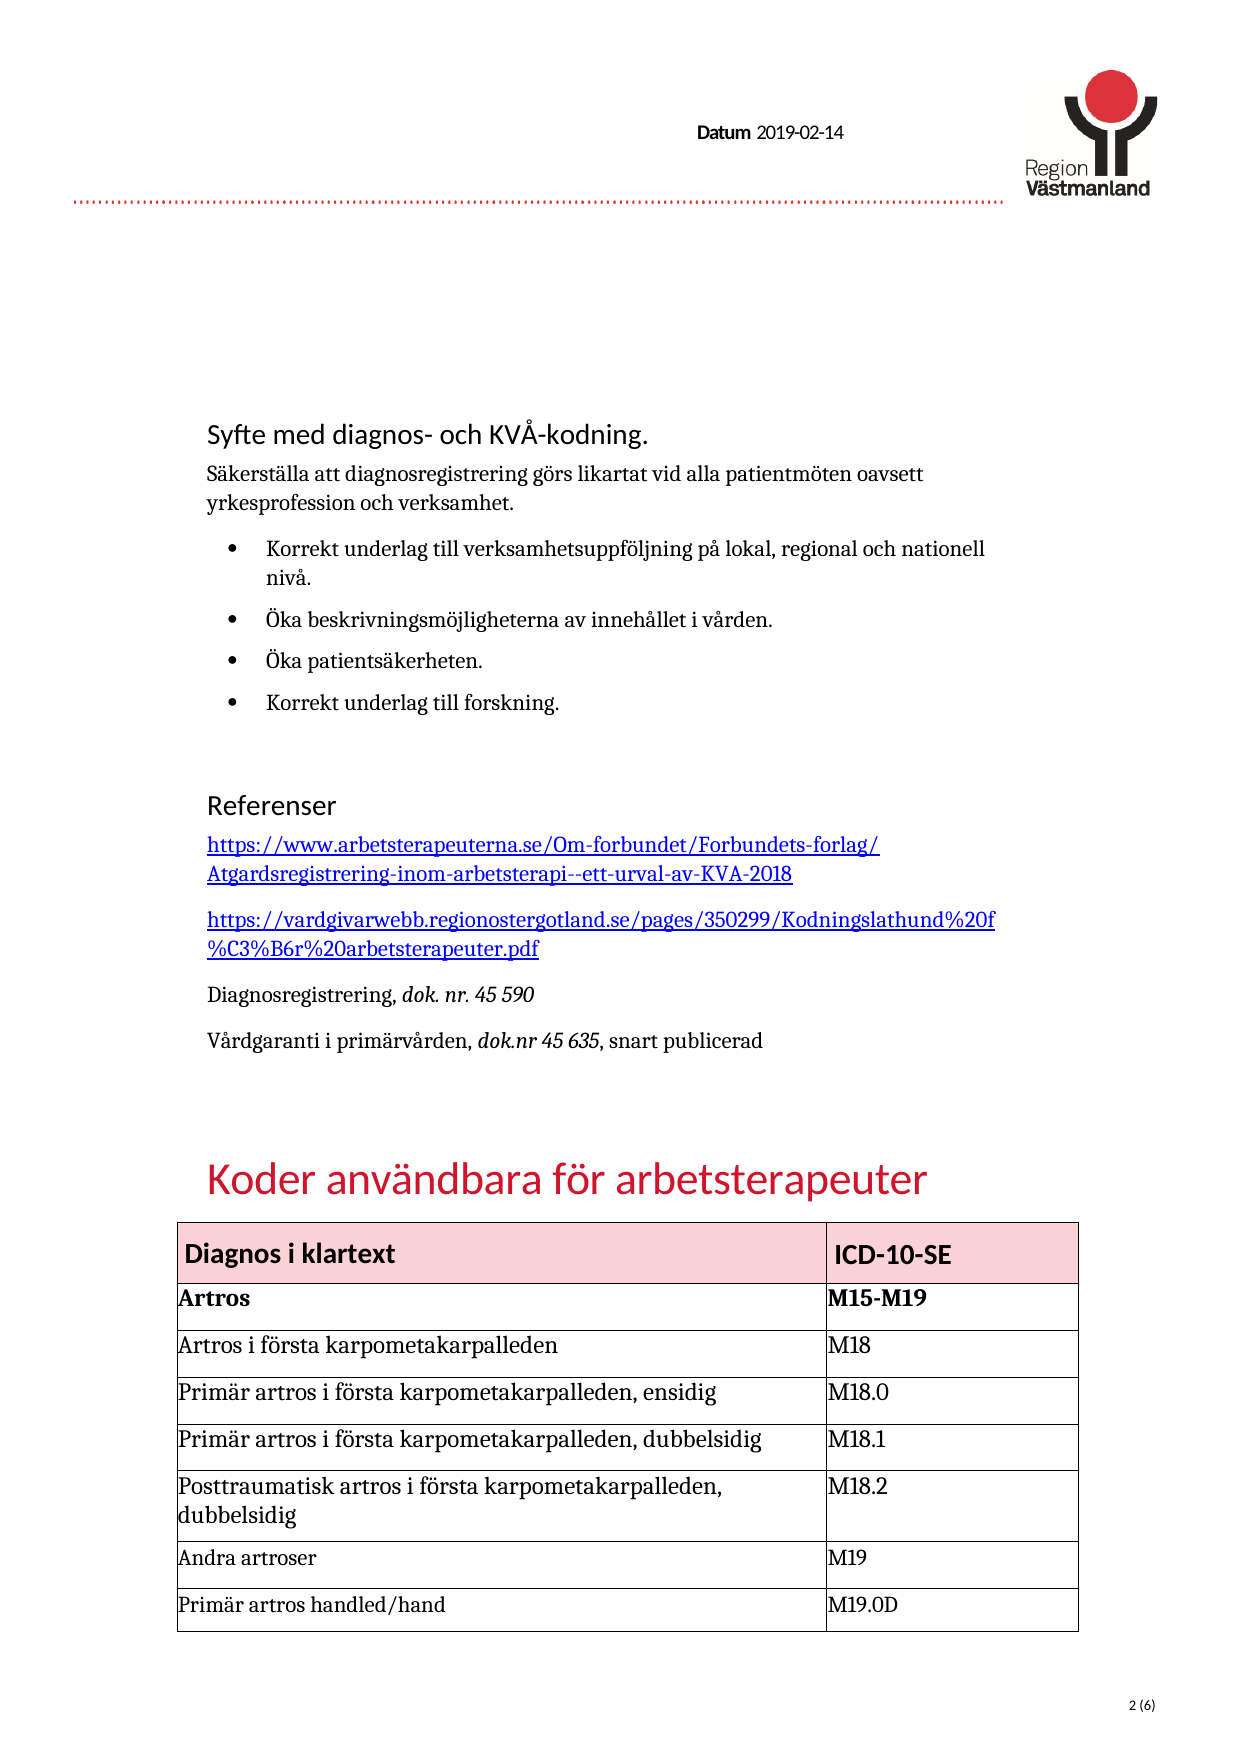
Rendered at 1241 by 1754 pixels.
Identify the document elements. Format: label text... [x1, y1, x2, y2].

picture [73, 200, 1004, 204]
table_cell Andra artroser [178, 1542, 826, 1588]
table_cell Posttraumatisk artros i första karpometakarpalleden, dubbelsidig [178, 1471, 826, 1541]
table_cell M18 [827, 1331, 1078, 1377]
text Diagnosregistrering, dok. nr. 45 590 [207, 979, 1033, 1008]
table_cell M19 [827, 1542, 1078, 1588]
table_cell Artros i första karpometakarpalleden [178, 1331, 826, 1377]
text https://vardgivarwebb.regionostergotland.se/pages/350299/Kodningslathund%20f%C3%B6r%20arbetsterapeuter.pdf [207, 904, 1033, 962]
subtitle Referenser [207, 787, 1033, 822]
table_cell Primär artros i första karpometakarpalleden, dubbelsidig [178, 1425, 826, 1470]
subtitle Syfte med diagnos- och KVÅ-kodning. [207, 416, 1033, 451]
text Vårdgaranti i primärvården, dok.nr 45 635, snart publicerad [207, 1024, 1033, 1054]
list Korrekt underlag till verksamhetsuppföljning på lokal, regional och nationell nivå. [228, 533, 1033, 591]
table_cell M18.0 [827, 1378, 1078, 1423]
table_cell M15-M19 [827, 1284, 1078, 1330]
table_cell Artros [178, 1284, 826, 1330]
subtitle Koder användbara för arbetsterapeuter [207, 1149, 1033, 1206]
table_cell M18.2 [827, 1471, 1078, 1541]
table_cell M19.0D [827, 1589, 1078, 1631]
list Öka beskrivningsmöjligheterna av innehållet i vården. [228, 603, 1033, 633]
table_header ICD-10-SE [827, 1223, 1078, 1283]
table_cell Primär artros i första karpometakarpalleden, ensidig [178, 1378, 826, 1423]
table_cell Primär artros handled/hand [178, 1589, 826, 1631]
list Korrekt underlag till forskning. [228, 687, 1033, 716]
picture [1026, 70, 1158, 196]
table_header Diagnos i klartext [178, 1223, 826, 1283]
list Öka patientsäkerheten. [228, 645, 1033, 674]
text Säkerställa att diagnosregistrering görs likartat vid alla patientmöten oavsett yrkesprofession och verksamhet. [207, 458, 1033, 516]
table_cell M18.1 [827, 1425, 1078, 1470]
text https://www.arbetsterapeuterna.se/Om-forbundet/Forbundets-forlag/Atgardsregistrering-inom-arbetsterapi--ett-urval-av-KVA-2018 [207, 829, 1033, 887]
